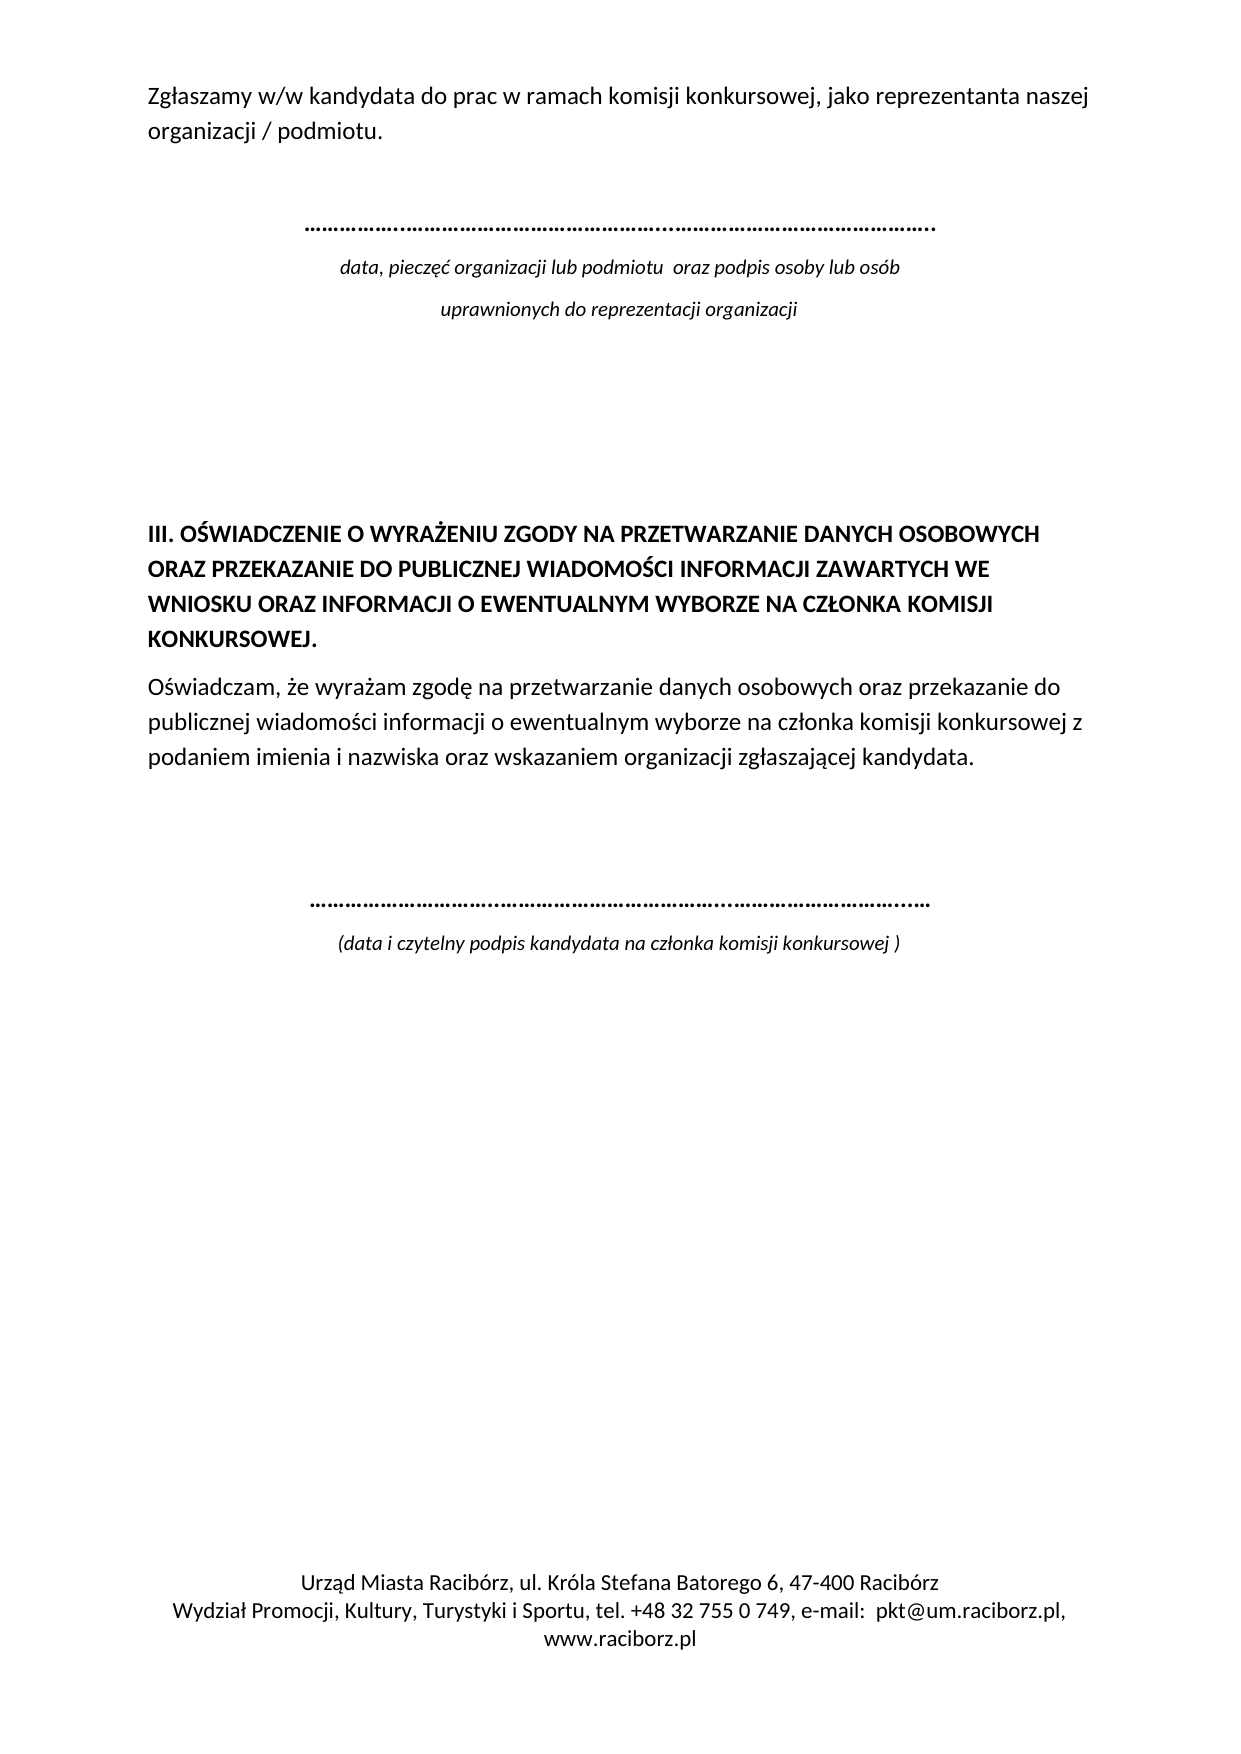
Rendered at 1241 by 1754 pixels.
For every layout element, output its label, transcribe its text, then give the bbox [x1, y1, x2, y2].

text …………………………..………………………………...………………………...… [148, 883, 1092, 914]
text (data i czytelny podpis kandydata na członka komisji konkursowej ) [148, 931, 1092, 956]
text III. OŚWIADCZENIE O WYRAŻENIU ZGODY NA PRZETWARZANIE DANYCH OSOBOWYCH ORAZ PRZEKAZANIE DO PUBLICZNEJ WIADOMOŚCI INFORMACJI ZAWARTYCH WE WNIOSKU ORAZ INFORMACJI O EWENTUALNYM WYBORZE NA CZŁONKA KOMISJI KONKURSOWEJ. [148, 518, 1092, 654]
text Zgłaszamy w/w kandydata do prac w ramach komisji konkursowej, jako reprezentanta naszej organizacji / podmiotu. [148, 80, 1092, 145]
text ……………..……………………………………...…………………………………….. [148, 207, 1092, 238]
text data, pieczęć organizacji lub podmiotu oraz podpis osoby lub osób [148, 254, 1092, 280]
text uprawnionych do reprezentacji organizacji [148, 296, 1092, 321]
text Oświadczam, że wyrażam zgodę na przetwarzanie danych osobowych oraz przekazanie do publicznej wiadomości informacji o ewentualnym wyborze na członka komisji konkursowej z podaniem imienia i nazwiska oraz wskazaniem organizacji zgłaszającej kandydata. [148, 671, 1092, 771]
